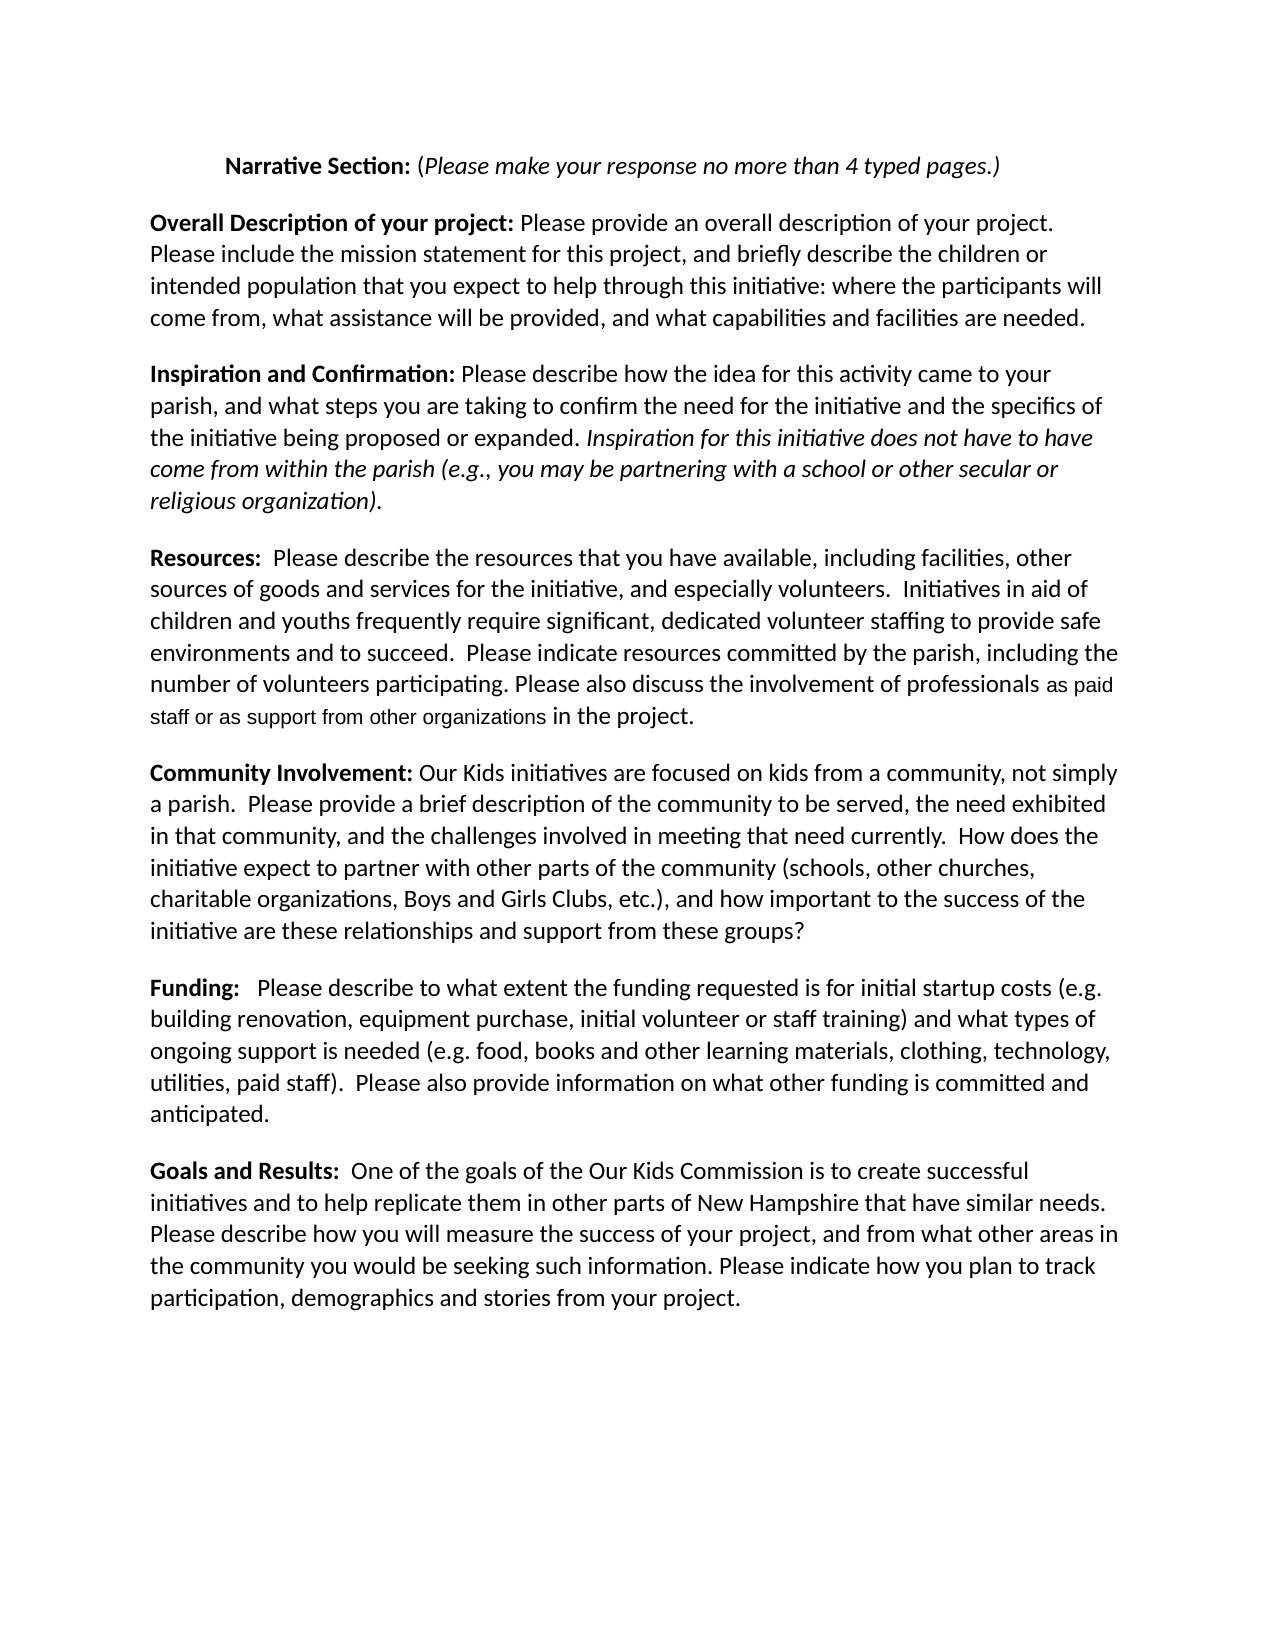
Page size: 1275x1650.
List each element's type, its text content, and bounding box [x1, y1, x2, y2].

text Community Involvement: Our Kids initiatives are focused on kids from a community, not simply a parish. Please provide a brief description of the community to be served, the need exhibited in that community, and the challenges involved in meeting that need currently. How does the initiative expect to partner with other parts of the community (schools, other churches, charitable organizations, Boys and Girls Clubs, etc.), and how important to the success of the initiative are these relationships and support from these groups? [150, 757, 1125, 946]
text Resources: Please describe the resources that you have available, including facilities, other sources of goods and services for the initiative, and especially volunteers. Initiatives in aid of children and youths frequently require significant, dedicated volunteer staffing to provide safe environments and to succeed. Please indicate resources committed by the parish, including the number of volunteers participating. Please also discuss the involvement of professionals as paid staff or as support from other organizations in the project. [150, 542, 1125, 731]
text Funding: Please describe to what extent the funding requested is for initial startup costs (e.g. building renovation, equipment purchase, initial volunteer or staff training) and what types of ongoing support is needed (e.g. food, books and other learning materials, clothing, technology, utilities, paid staff). Please also provide information on what other funding is committed and anticipated. [150, 972, 1125, 1129]
text Inspiration and Confirmation: Please describe how the idea for this activity came to your parish, and what steps you are taking to confirm the need for the initiative and the specifics of the initiative being proposed or expanded. Inspiration for this initiative does not have to have come from within the parish (e.g., you may be partnering with a school or other secular or religious organization). [150, 358, 1125, 516]
text Narrative Section: (Please make your response no more than 4 typed pages.) [225, 150, 1125, 181]
text Goals and Results: One of the goals of the Our Kids Commission is to create successful initiatives and to help replicate them in other parts of New Hampshire that have similar needs. Please describe how you will measure the success of your project, and from what other areas in the community you would be seeking such information. Please indicate how you plan to track participation, demographics and stories from your project. [150, 1155, 1125, 1312]
text Overall Description of your project: Please provide an overall description of your project. Please include the mission statement for this project, and briefly describe the children or intended population that you expect to help through this initiative: where the participants will come from, what assistance will be provided, and what capabilities and facilities are needed. [150, 207, 1125, 332]
